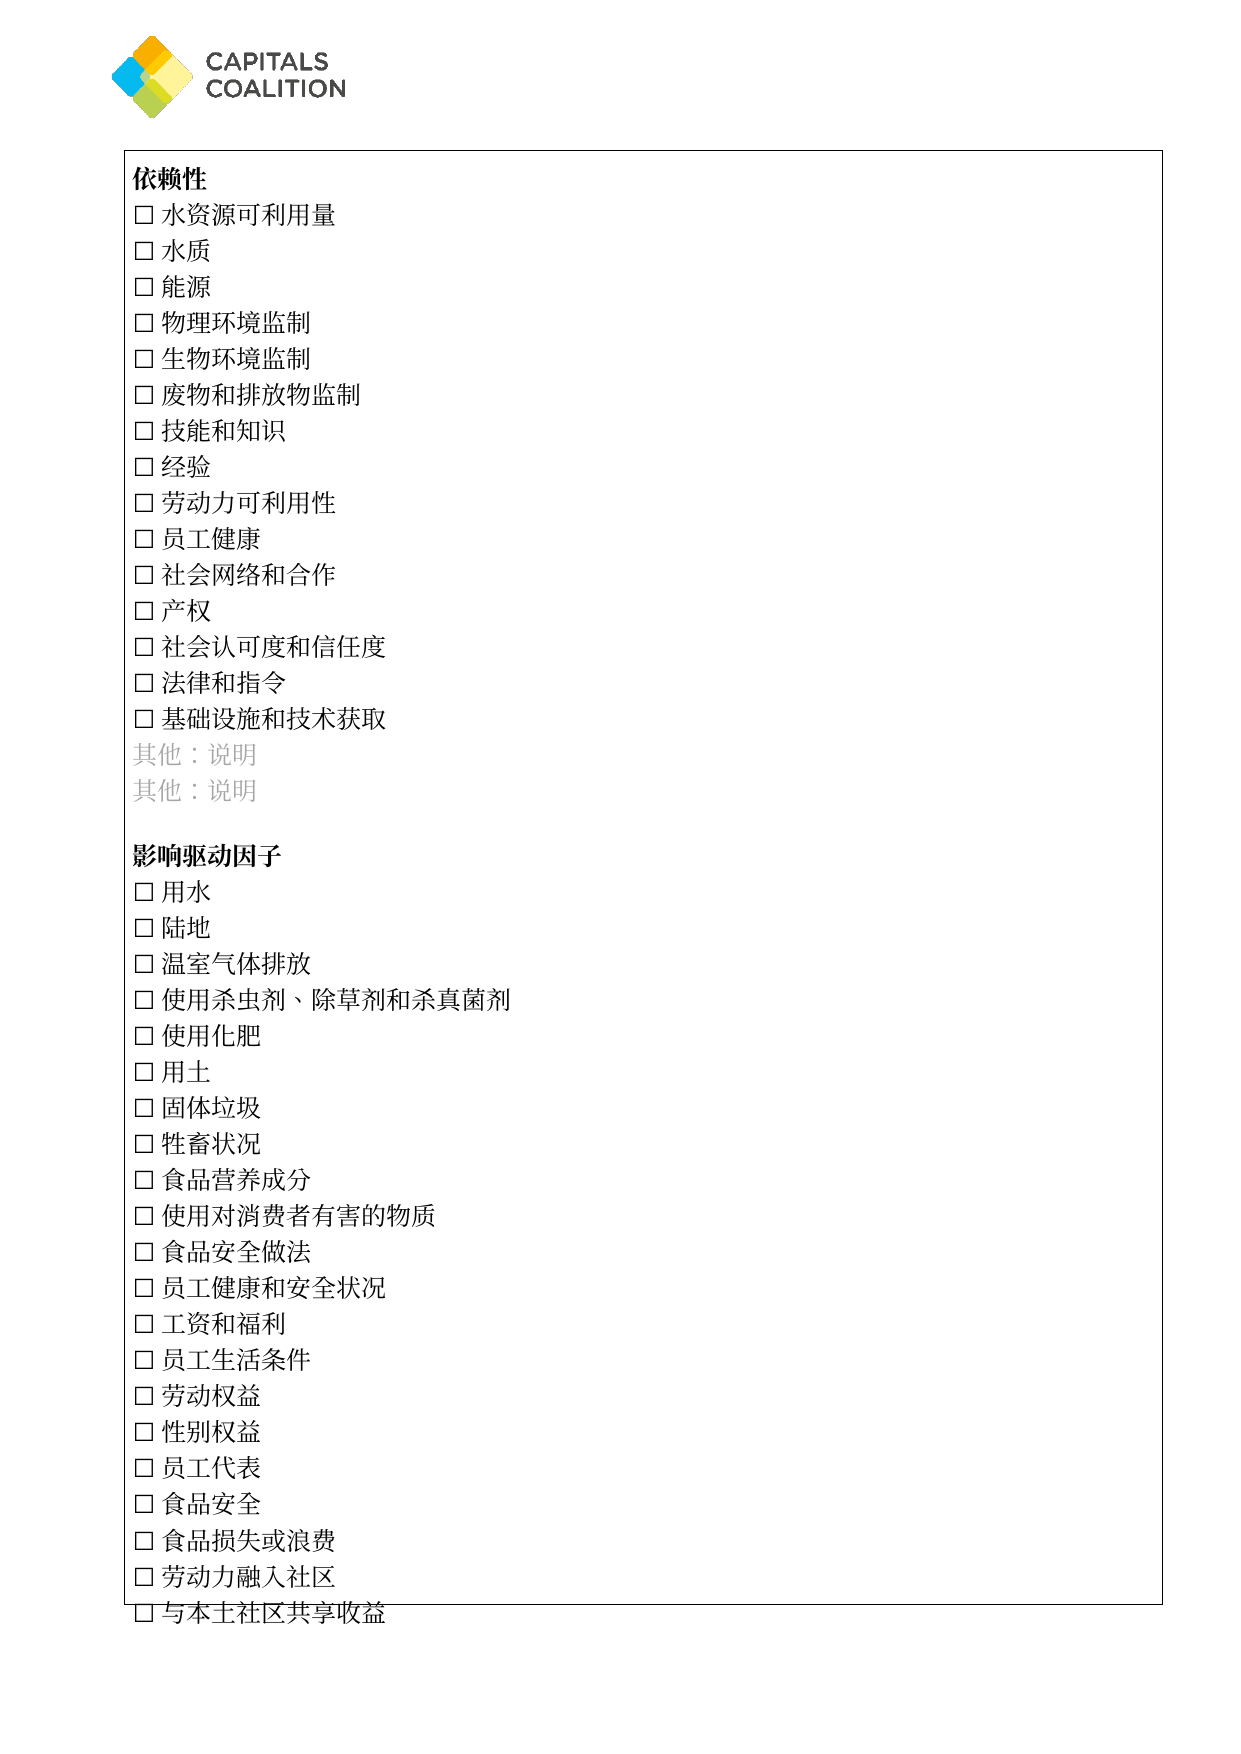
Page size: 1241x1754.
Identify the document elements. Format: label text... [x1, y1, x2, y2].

table_cell 依赖性 ☐ 水资源可利用量 ☐ 水质 ☐ 能源 ☐ 物理环境监制 ☐ 生物环境监制 ☐ 废物和排放物监制 ☐ 技能和知识 ☐ 经验 ☐ 劳动力可利用性 ☐ 员工健康 ☐ 社会网络和合作 ☐ 产权 ☐ 社会认可度和信任度 ☐ 法律和指令 ☐ 基础设施和技术获取 其他：说明 其他：说明 影响驱动因子 ☐ 用水 ☐ 陆地 ☐ 温室气体排放 ☐ 使用杀虫剂、除草剂和杀真菌剂 ☐ 使用化肥 ☐ 用土 ☐ 固体垃圾 ☐ 牲畜状况 ☐ 食品营养成分 ☐ 使用对消费者有害的物质 ☐ 食品安全做法 ☐ 员工健康和安全状况 ☐ 工资和福利 ☐ 员工生活条件 ☐ 劳动权益 ☐ 性别权益 ☐ 员工代表 ☐ 食品安全 ☐ 食品损失或浪费 ☐ 劳动力融入社区 ☐ 与本土社区共享收益 ☐ 生产力 其他：说明 其他：说明 [125, 151, 1162, 1604]
picture [111, 36, 345, 118]
